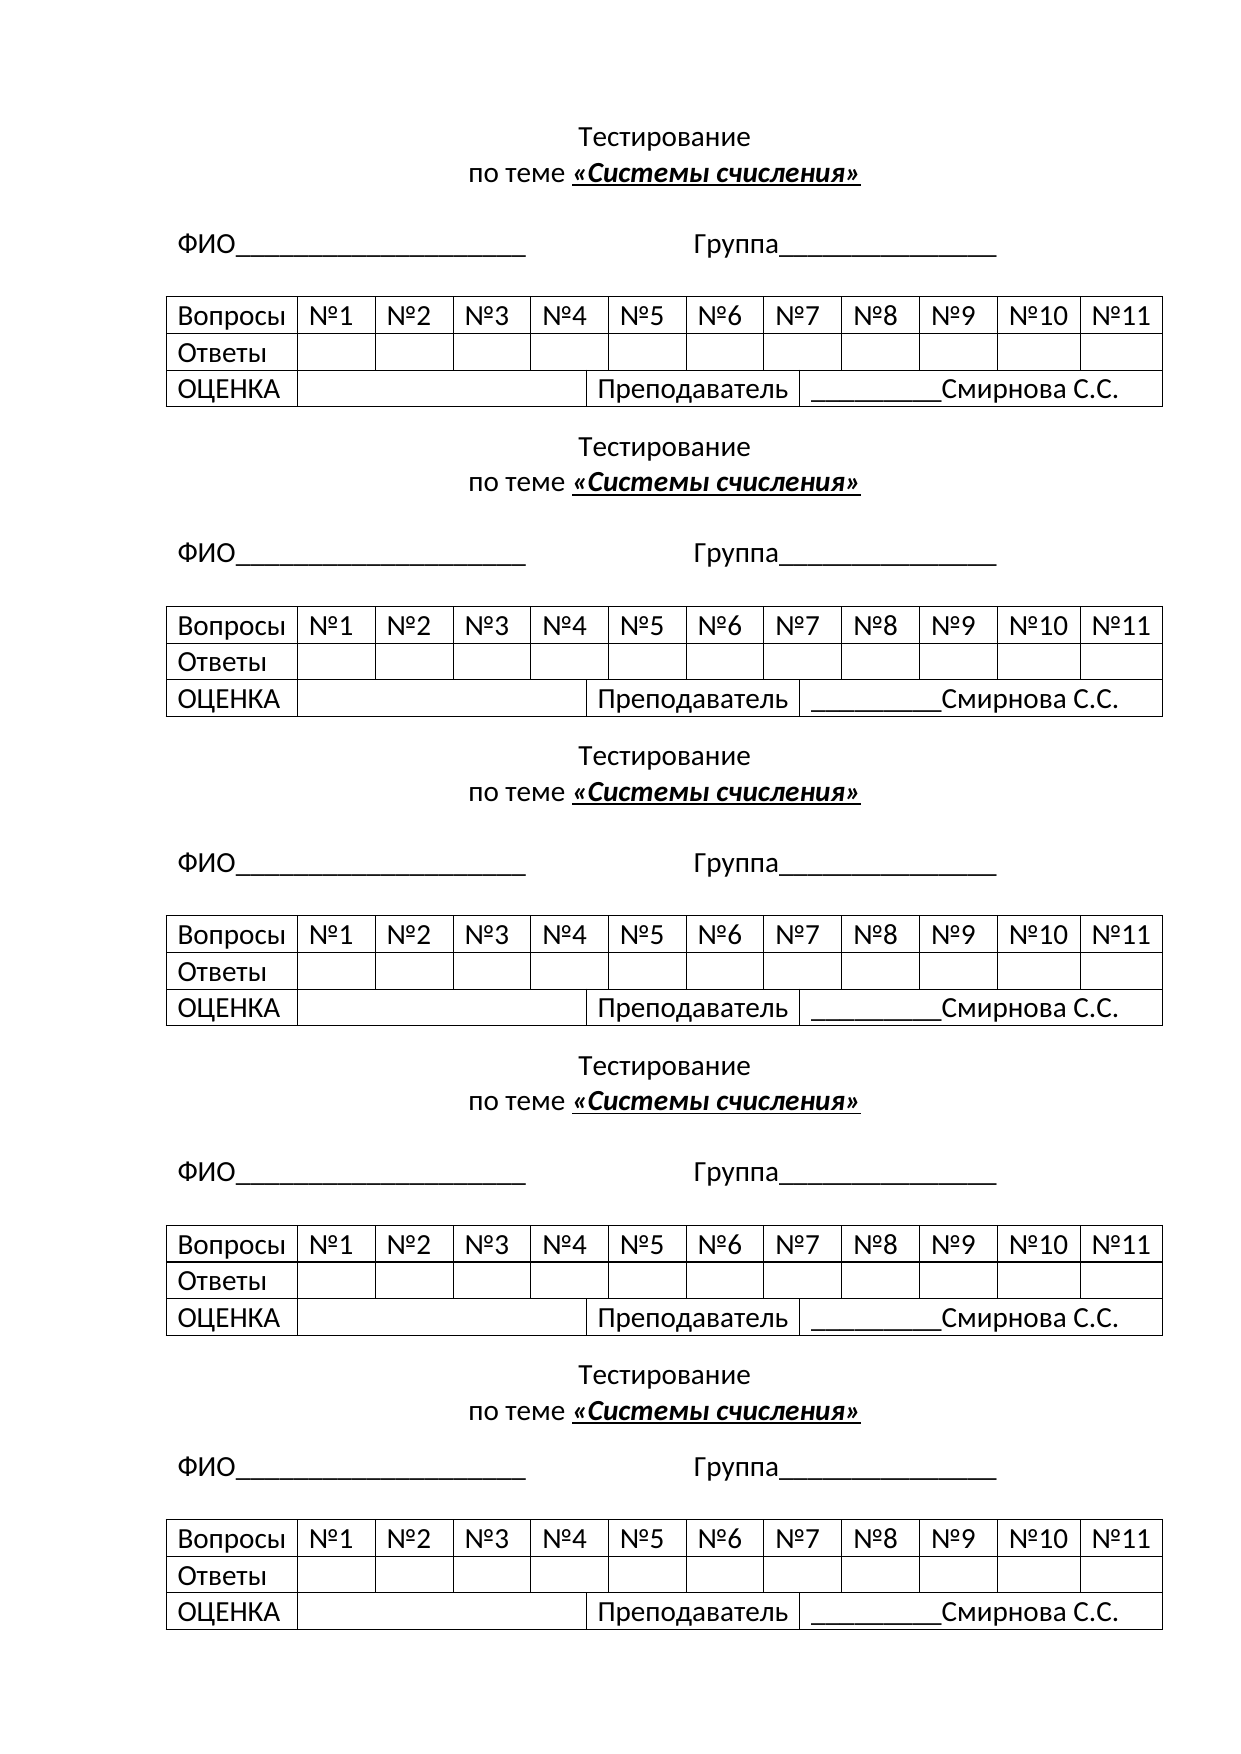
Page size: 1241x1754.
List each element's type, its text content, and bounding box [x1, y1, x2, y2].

table_header №5 [609, 1226, 686, 1261]
table_header №2 [376, 297, 453, 333]
table_header №8 [842, 1226, 919, 1261]
table_header №10 [998, 297, 1080, 333]
text ФИО____________________ Группа_______________ [177, 1448, 1152, 1483]
table_header №6 [687, 297, 763, 333]
text Тестирование [177, 428, 1152, 463]
table_cell Ответы [167, 953, 297, 988]
table_header №2 [376, 607, 453, 642]
table_cell [998, 644, 1080, 679]
text Тестирование [177, 1047, 1152, 1082]
table_cell [376, 334, 453, 369]
table_cell [298, 1557, 375, 1592]
table_cell [998, 953, 1080, 988]
table_cell [920, 953, 997, 988]
table_header №3 [454, 1520, 530, 1556]
table_header №11 [1081, 607, 1162, 642]
table_header №11 [1081, 1520, 1162, 1556]
table_cell [298, 953, 375, 988]
table_cell [609, 1557, 686, 1592]
table_cell [842, 953, 919, 988]
table_cell [376, 1263, 453, 1298]
text Тестирование [177, 737, 1152, 773]
table_cell [298, 1299, 586, 1335]
table_header №5 [609, 916, 686, 952]
table_header Вопросы [167, 916, 297, 952]
table_cell [687, 334, 763, 369]
table_cell _________Смирнова С.С. [800, 680, 1162, 716]
table_header №9 [920, 916, 997, 952]
table_cell Преподаватель [587, 990, 799, 1025]
table_header №1 [298, 1226, 375, 1261]
table_cell [298, 1593, 586, 1629]
table_cell [531, 1557, 608, 1592]
table_cell [842, 1557, 919, 1592]
table_cell [920, 334, 997, 369]
table_header №9 [920, 297, 997, 333]
table_header №10 [998, 607, 1080, 642]
table_header №7 [764, 916, 841, 952]
text ФИО____________________ Группа_______________ [177, 844, 1152, 879]
table_cell _________Смирнова С.С. [800, 371, 1162, 406]
table_cell _________Смирнова С.С. [800, 990, 1162, 1025]
table_cell [609, 334, 686, 369]
table_header №3 [454, 297, 530, 333]
table_header №1 [298, 297, 375, 333]
table_header №7 [764, 1226, 841, 1261]
table_header №7 [764, 1520, 841, 1556]
table_cell [842, 334, 919, 369]
table_cell [764, 953, 841, 988]
text ФИО____________________ Группа_______________ [177, 534, 1152, 570]
table_cell [998, 1557, 1080, 1592]
table_header №11 [1081, 297, 1162, 333]
table_cell Ответы [167, 334, 297, 369]
table_header №8 [842, 1520, 919, 1556]
table_header №5 [609, 607, 686, 642]
table_header №11 [1081, 1226, 1162, 1261]
table_cell [687, 644, 763, 679]
table_cell [454, 1557, 530, 1592]
table_header №7 [764, 607, 841, 642]
table_cell [531, 334, 608, 369]
table_cell ОЦЕНКА [167, 1593, 297, 1629]
table_cell Преподаватель [587, 371, 799, 406]
table_header Вопросы [167, 1520, 297, 1556]
text Тестирование [177, 118, 1152, 154]
table_cell [531, 644, 608, 679]
table_header №7 [764, 297, 841, 333]
table_header №10 [998, 1520, 1080, 1556]
table_header №9 [920, 607, 997, 642]
table_header №1 [298, 607, 375, 642]
table_header Вопросы [167, 1226, 297, 1261]
table_header №3 [454, 1226, 530, 1261]
table_header №9 [920, 1520, 997, 1556]
table_header №10 [998, 1226, 1080, 1261]
text по теме «Системы счисления» [177, 1392, 1152, 1427]
table_cell [998, 1263, 1080, 1298]
table_cell [454, 334, 530, 369]
table_cell Преподаватель [587, 1299, 799, 1335]
table_cell [376, 644, 453, 679]
table_header №1 [298, 1520, 375, 1556]
table_cell [454, 644, 530, 679]
table_header №5 [609, 1520, 686, 1556]
table_cell [687, 1263, 763, 1298]
table_cell Преподаватель [587, 1593, 799, 1629]
table_cell Ответы [167, 1263, 297, 1298]
table_cell [764, 1263, 841, 1298]
table_cell [687, 1557, 763, 1592]
text по теме «Системы счисления» [177, 463, 1152, 499]
table_header №9 [920, 1226, 997, 1261]
table_cell [376, 1557, 453, 1592]
table_cell [531, 1263, 608, 1298]
table_cell _________Смирнова С.С. [800, 1299, 1162, 1335]
table_cell [1081, 1263, 1162, 1298]
table_cell [376, 953, 453, 988]
table_header №8 [842, 297, 919, 333]
table_cell [609, 1263, 686, 1298]
table_cell [298, 990, 586, 1025]
text Тестирование [177, 1356, 1152, 1392]
table_cell [920, 644, 997, 679]
table_cell [298, 371, 586, 406]
table_header №1 [298, 916, 375, 952]
text по теме «Системы счисления» [177, 154, 1152, 189]
table_cell [764, 644, 841, 679]
table_cell [687, 953, 763, 988]
table_cell [842, 644, 919, 679]
table_cell [764, 334, 841, 369]
table_cell [764, 1557, 841, 1592]
table_header №8 [842, 607, 919, 642]
table_cell ОЦЕНКА [167, 1299, 297, 1335]
table_cell [298, 334, 375, 369]
table_cell [531, 953, 608, 988]
table_cell Ответы [167, 644, 297, 679]
text по теме «Системы счисления» [177, 1082, 1152, 1118]
table_header №2 [376, 916, 453, 952]
table_header №6 [687, 1226, 763, 1261]
table_header №5 [609, 297, 686, 333]
table_header №6 [687, 607, 763, 642]
table_cell [298, 1263, 375, 1298]
table_cell [920, 1557, 997, 1592]
table_cell [609, 644, 686, 679]
table_cell Преподаватель [587, 680, 799, 716]
text ФИО____________________ Группа_______________ [177, 225, 1152, 261]
table_header №2 [376, 1520, 453, 1556]
table_header №4 [531, 607, 608, 642]
table_cell ОЦЕНКА [167, 371, 297, 406]
table_header №4 [531, 1520, 608, 1556]
table_header №4 [531, 297, 608, 333]
table_header №3 [454, 607, 530, 642]
text ФИО____________________ Группа_______________ [177, 1153, 1152, 1189]
table_header №3 [454, 916, 530, 952]
table_cell [454, 1263, 530, 1298]
table_cell [1081, 1557, 1162, 1592]
table_header №10 [998, 916, 1080, 952]
table_cell [1081, 334, 1162, 369]
table_header №8 [842, 916, 919, 952]
table_header №6 [687, 1520, 763, 1556]
text по теме «Системы счисления» [177, 773, 1152, 808]
table_cell [454, 953, 530, 988]
table_header №2 [376, 1226, 453, 1261]
table_cell [298, 644, 375, 679]
table_header №4 [531, 1226, 608, 1261]
table_header №4 [531, 916, 608, 952]
table_header Вопросы [167, 607, 297, 642]
table_cell ОЦЕНКА [167, 990, 297, 1025]
table_header №6 [687, 916, 763, 952]
table_header Вопросы [167, 297, 297, 333]
table_header №11 [1081, 916, 1162, 952]
table_cell _________Смирнова С.С. [800, 1593, 1162, 1629]
table_cell [1081, 953, 1162, 988]
table_cell [609, 953, 686, 988]
table_cell [1081, 644, 1162, 679]
table_cell ОЦЕНКА [167, 680, 297, 716]
table_cell Ответы [167, 1557, 297, 1592]
table_cell [842, 1263, 919, 1298]
table_cell [298, 680, 586, 716]
table_cell [998, 334, 1080, 369]
table_cell [920, 1263, 997, 1298]
